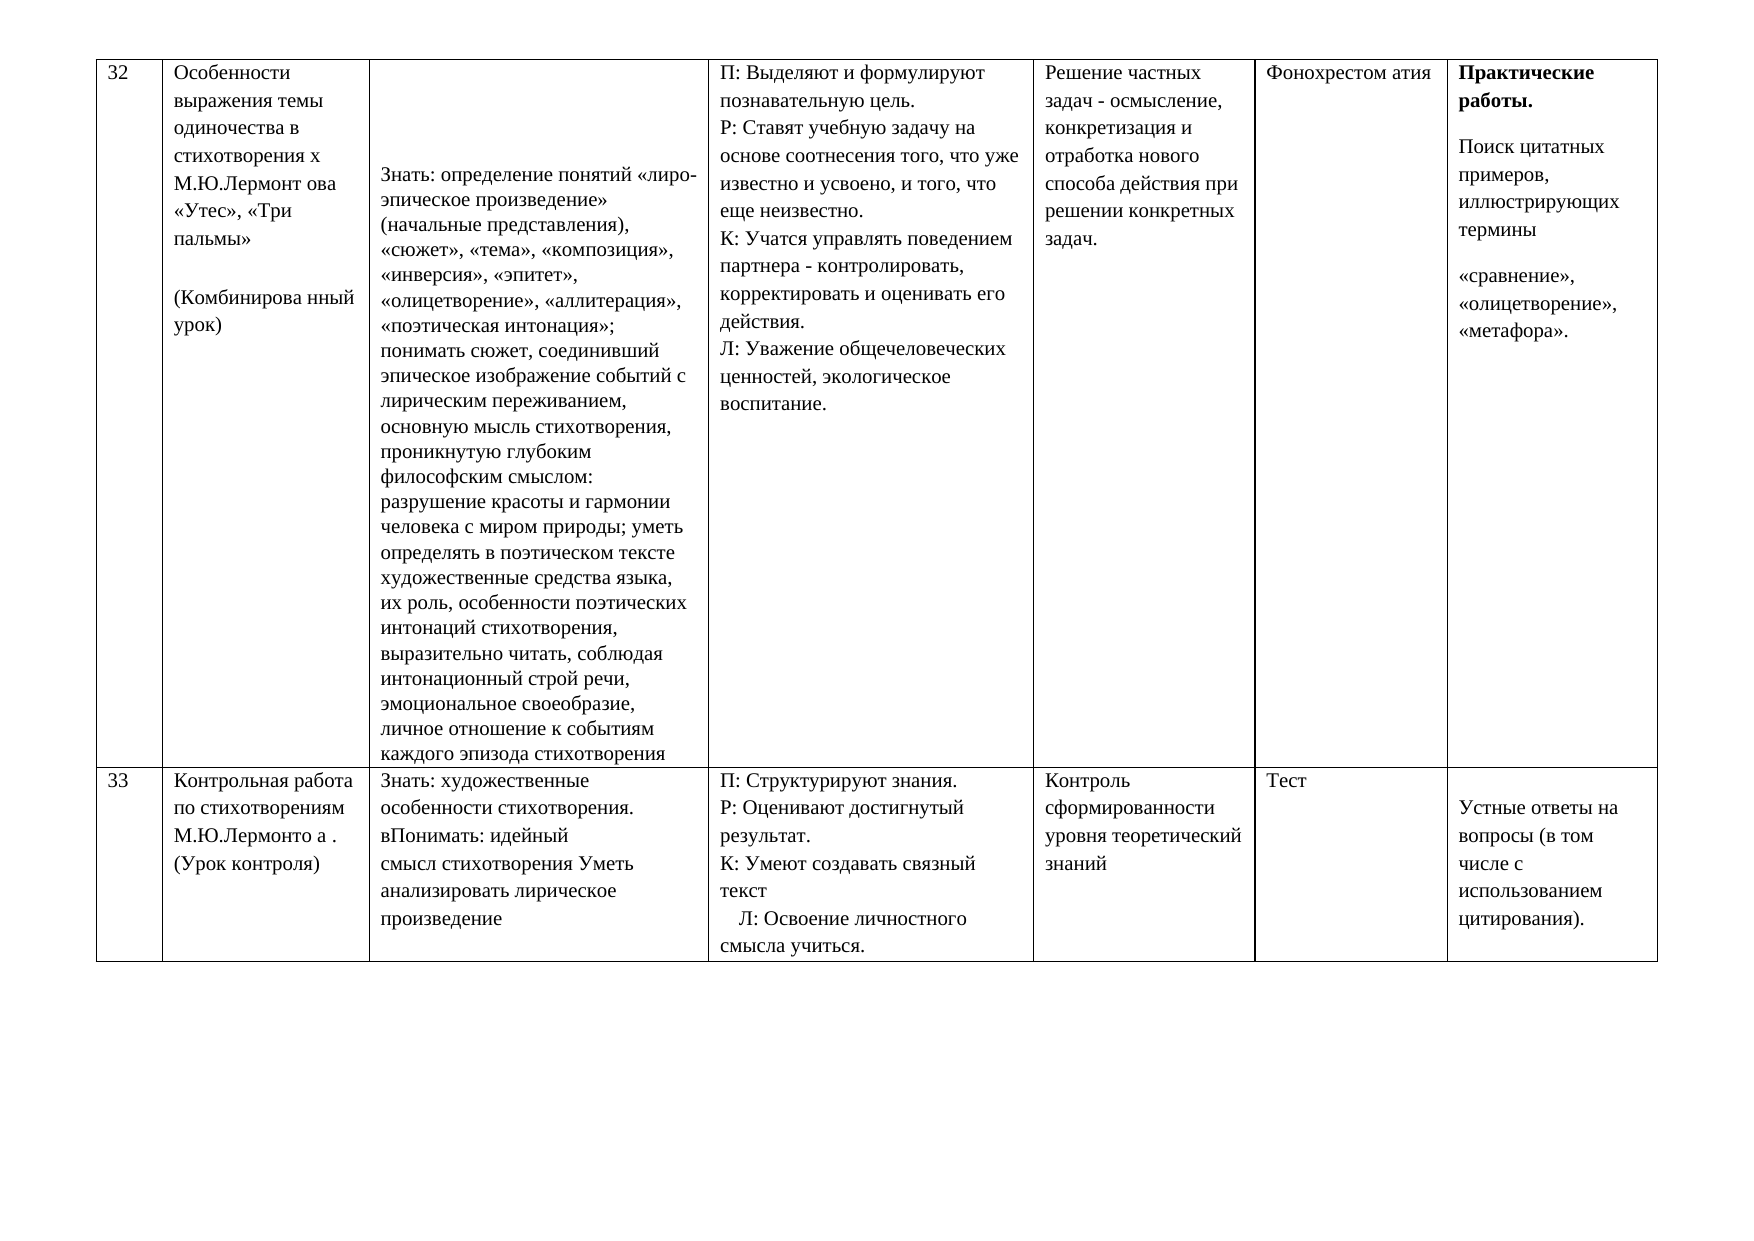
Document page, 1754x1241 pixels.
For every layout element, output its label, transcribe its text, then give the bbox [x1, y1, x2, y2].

table_cell Особенности выражения темы одиночества в стихотворения х М.Ю.Лермонт ова «Утес», «Три пальмы» (Комбинирова нный урок) [163, 60, 369, 767]
table_cell Знать: определение понятий «лироэпическое произведение» (начальные представления), «сюжет», «тема», «композиция», «инверсия», «эпитет», «олицетворение», «аллитерация», «поэтическая интонация»; понимать сюжет, соединивший эпическое изображение событий с лирическим переживанием, основную мысль стихотворения, проникнутую глубоким философским смыслом: разрушение красоты и гармонии человека с миром природы; уметь определять в поэтическом тексте художественные средства языка, их роль, особенности поэтических интонаций стихотворения, выразительно читать, соблюдая интонационный строй речи, эмоциональное своеобразие, личное отношение к событиям каждого эпизода стихотворения [370, 60, 708, 767]
table_cell 32 [97, 60, 162, 767]
table_cell Контроль сформированности уровня теоретический знаний [1034, 768, 1254, 961]
table_cell Тест [1256, 768, 1447, 961]
table_cell Решение частных задач - осмысление, конкретизация и отработка нового способа действия при решении конкретных задач. [1034, 60, 1254, 767]
table_cell Знать: художественные особенности стихотворения. вПонимать: идейный смысл стихотворения Уметь анализировать лирическое произведение [370, 768, 708, 961]
table_cell Контрольная работа по стихотворениям М.Ю.Лермонто а . (Урок контроля) [163, 768, 369, 961]
table_cell Устные ответы на вопросы (в том числе с использованием цитирования). [1448, 768, 1657, 961]
table_cell П: Структурируют знания. Р: Оценивают достигнутый результат. К: Умеют создавать связный текст Л: Освоение личностного смысла учиться. [709, 768, 1033, 961]
table_cell П: Выделяют и формулируют познавательную цель. Р: Ставят учебную задачу на основе соотнесения того, что уже известно и усвоено, и того, что еще неизвестно. К: Учатся управлять поведением партнера - контролировать, корректировать и оценивать его действия. Л: Уважение общечеловеческих ценностей, экологическое воспитание. [709, 60, 1033, 767]
table_cell 33 [97, 768, 162, 961]
table_cell Фонохрестом атия [1256, 60, 1447, 767]
table_cell Практические работы. Поиск цитатных примеров, иллюстрирующих термины «сравнение», «олицетворение», «метафора». [1448, 60, 1657, 767]
